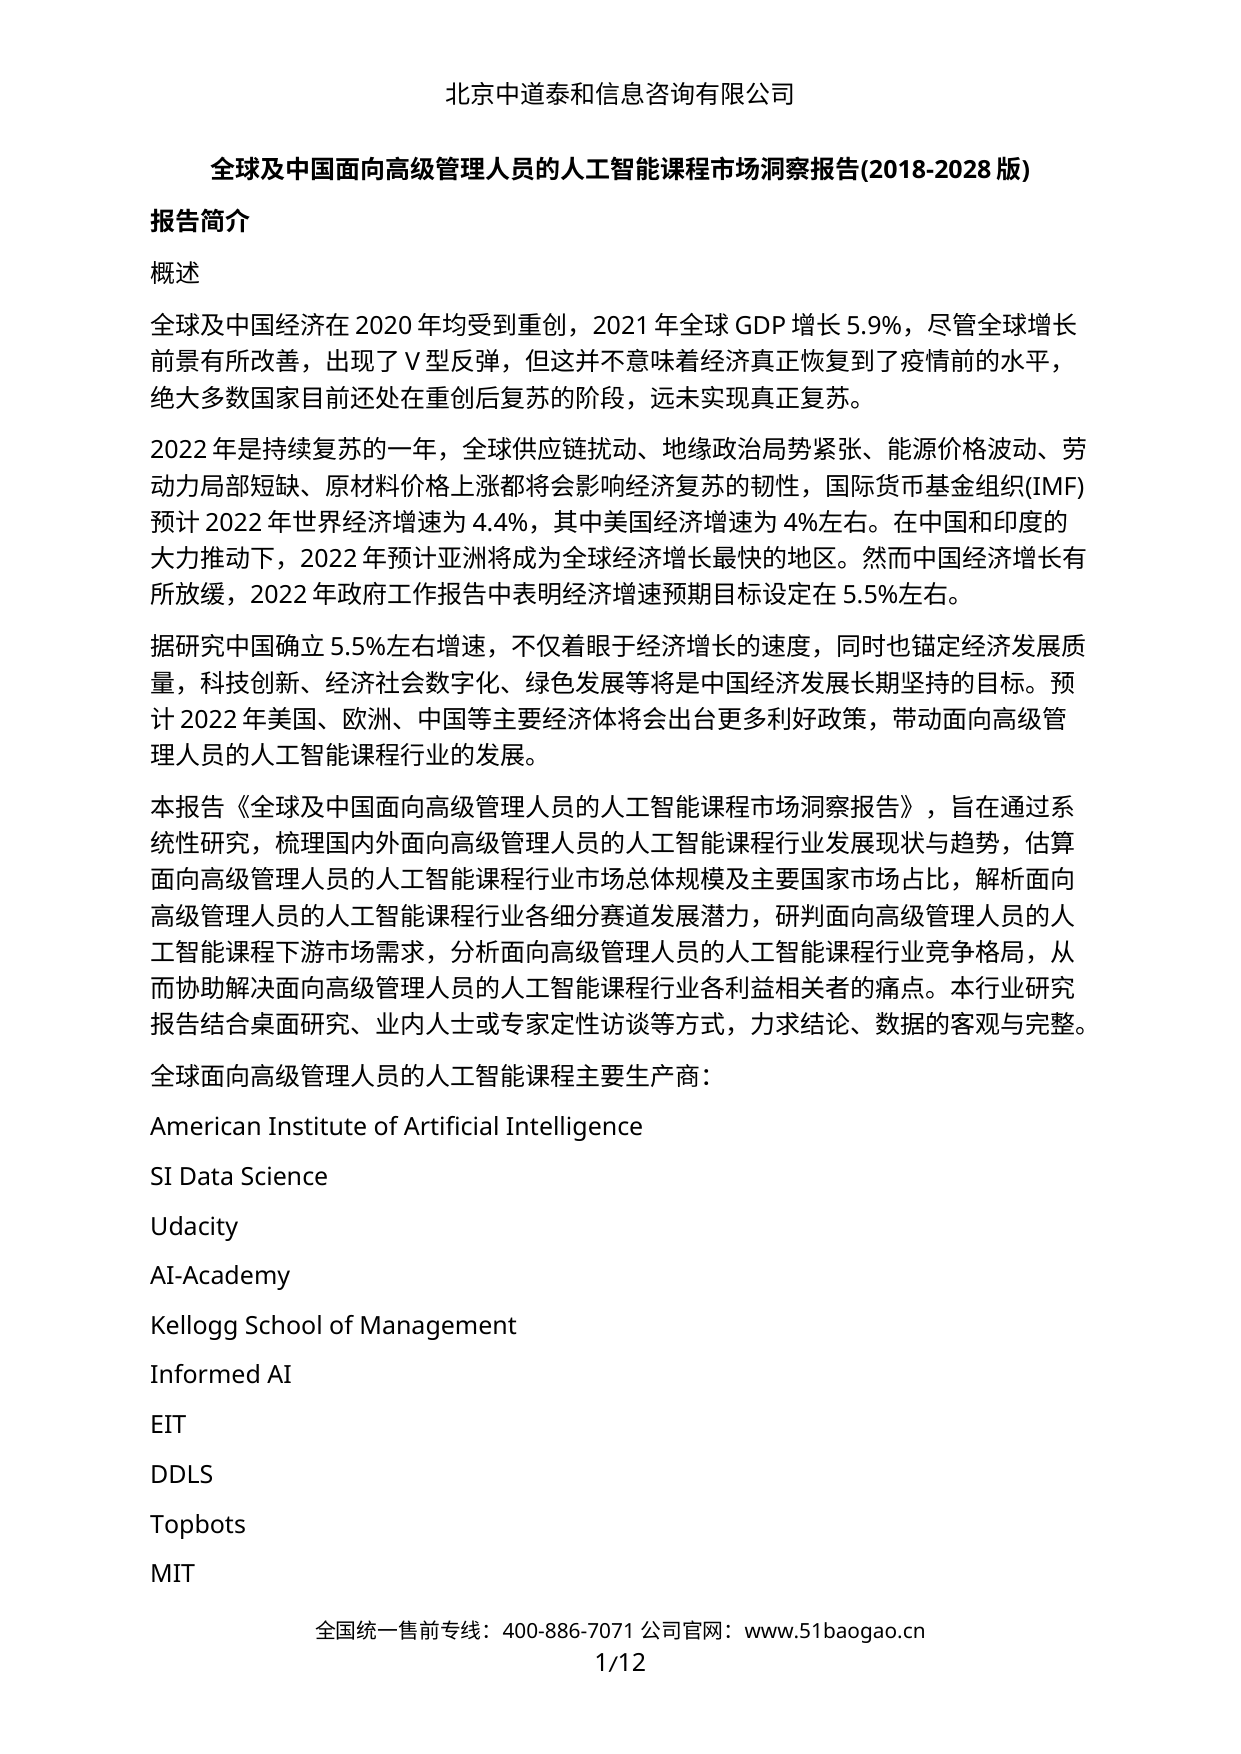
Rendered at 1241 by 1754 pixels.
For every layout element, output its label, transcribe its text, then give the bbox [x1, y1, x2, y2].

text Topbots [150, 1506, 1090, 1540]
text 概述 [150, 254, 1090, 290]
text Informed AI [150, 1357, 1090, 1391]
text American Institute of Artificial Intelligence [150, 1109, 1090, 1143]
text Kellogg School of Management [150, 1307, 1090, 1342]
text EIT [150, 1407, 1090, 1441]
text SI Data Science [150, 1158, 1090, 1192]
text 2022年是持续复苏的一年，全球供应链扰动、地缘政治局势紧张、能源价格波动、劳动力局部短缺、原材料价格上涨都将会影响经济复苏的韧性，国际货币基金组织(IMF)预计2022年世界经济增速为4.4%，其中美国经济增速为4%左右。在中国和印度的大力推动下，2022年预计亚洲将成为全球经济增长最快的地区。然而中国经济增长有所放缓，2022年政府工作报告中表明经济增速预期目标设定在5.5%左右。 [150, 430, 1090, 611]
text DDLS [150, 1457, 1090, 1491]
text Udacity [150, 1208, 1090, 1242]
text 全球面向高级管理人员的人工智能课程主要生产商： [150, 1057, 1090, 1093]
text 全球及中国经济在2020年均受到重创，2021年全球GDP增长5.9%，尽管全球增长前景有所改善，出现了V型反弹，但这并不意味着经济真正恢复到了疫情前的水平，绝大多数国家目前还处在重创后复苏的阶段，远未实现真正复苏。 [150, 306, 1090, 414]
text 本报告《全球及中国面向高级管理人员的人工智能课程市场洞察报告》，旨在通过系统性研究，梳理国内外面向高级管理人员的人工智能课程行业发展现状与趋势，估算面向高级管理人员的人工智能课程行业市场总体规模及主要国家市场占比，解析面向高级管理人员的人工智能课程行业各细分赛道发展潜力，研判面向高级管理人员的人工智能课程下游市场需求，分析面向高级管理人员的人工智能课程行业竞争格局，从而协助解决面向高级管理人员的人工智能课程行业各利益相关者的痛点。本行业研究报告结合桌面研究、业内人士或专家定性访谈等方式，力求结论、数据的客观与完整。 [150, 787, 1090, 1041]
text AI-Academy [150, 1258, 1090, 1292]
text MIT [150, 1556, 1090, 1590]
text 报告简介 [150, 202, 1090, 238]
text 据研究中国确立5.5%左右增速，不仅着眼于经济增长的速度，同时也锚定经济发展质量，科技创新、经济社会数字化、绿色发展等将是中国经济发展长期坚持的目标。预计2022年美国、欧洲、中国等主要经济体将会出台更多利好政策，带动面向高级管理人员的人工智能课程行业的发展。 [150, 627, 1090, 772]
text 全球及中国面向高级管理人员的人工智能课程市场洞察报告(2018-2028版) [150, 150, 1090, 186]
